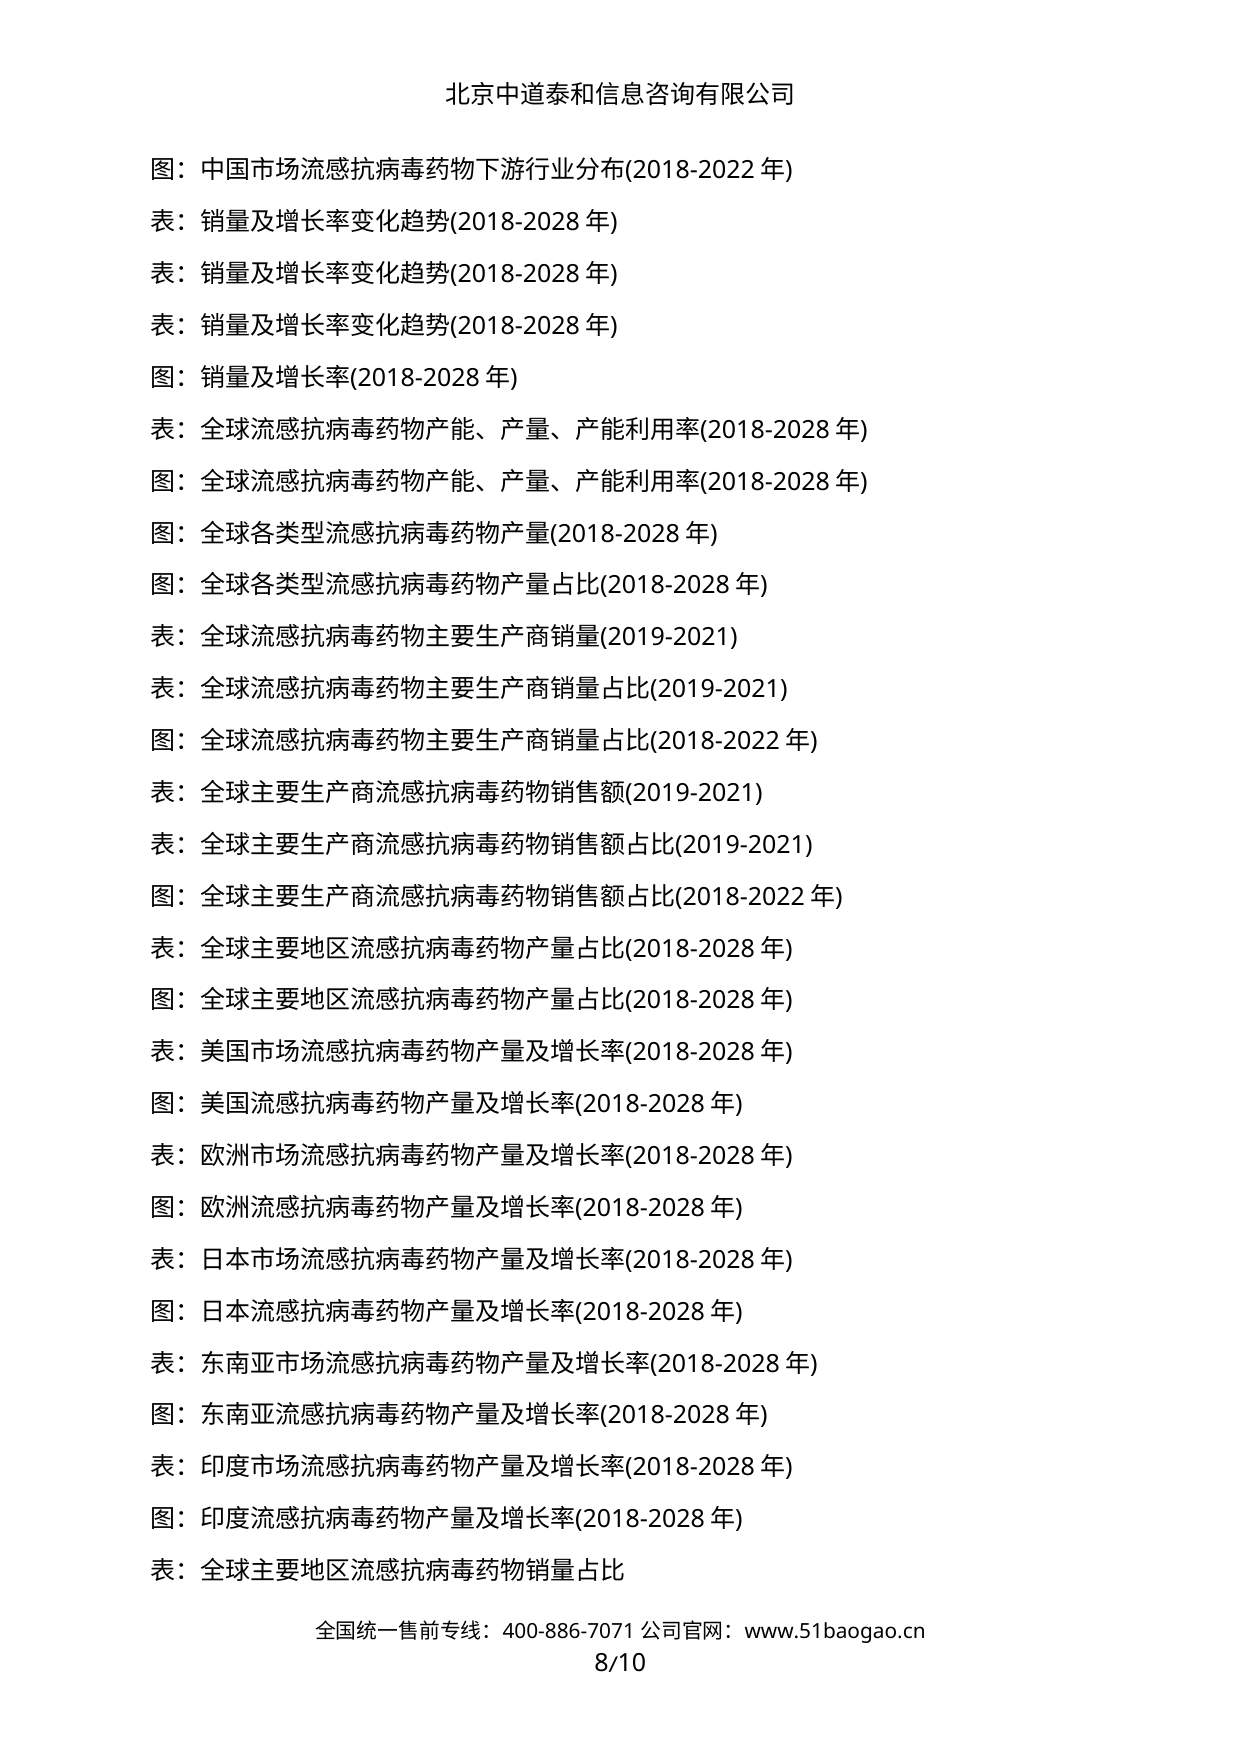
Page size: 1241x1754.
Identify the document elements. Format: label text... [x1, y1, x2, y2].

text 表：印度市场流感抗病毒药物产量及增长率(2018-2028年) [150, 1447, 1090, 1483]
text 图：美国流感抗病毒药物产量及增长率(2018-2028年) [150, 1084, 1090, 1120]
text 图：全球主要地区流感抗病毒药物产量占比(2018-2028年) [150, 980, 1090, 1016]
text 图：全球流感抗病毒药物产能、产量、产能利用率(2018-2028年) [150, 461, 1090, 497]
text 表：日本市场流感抗病毒药物产量及增长率(2018-2028年) [150, 1239, 1090, 1276]
text 表：全球流感抗病毒药物主要生产商销量占比(2019-2021) [150, 669, 1090, 705]
text 图：全球各类型流感抗病毒药物产量占比(2018-2028年) [150, 565, 1090, 601]
text 表：东南亚市场流感抗病毒药物产量及增长率(2018-2028年) [150, 1343, 1090, 1379]
text 图：中国市场流感抗病毒药物下游行业分布(2018-2022年) [150, 150, 1090, 186]
text 图：印度流感抗病毒药物产量及增长率(2018-2028年) [150, 1499, 1090, 1535]
text 表：欧洲市场流感抗病毒药物产量及增长率(2018-2028年) [150, 1136, 1090, 1172]
text 图：东南亚流感抗病毒药物产量及增长率(2018-2028年) [150, 1395, 1090, 1431]
text 图：全球主要生产商流感抗病毒药物销售额占比(2018-2022年) [150, 876, 1090, 912]
text 图：欧洲流感抗病毒药物产量及增长率(2018-2028年) [150, 1187, 1090, 1224]
text 表：销量及增长率变化趋势(2018-2028年) [150, 202, 1090, 238]
text 表：全球流感抗病毒药物产能、产量、产能利用率(2018-2028年) [150, 409, 1090, 446]
text 表：全球主要生产商流感抗病毒药物销售额(2019-2021) [150, 772, 1090, 809]
text 表：全球流感抗病毒药物主要生产商销量(2019-2021) [150, 617, 1090, 653]
text 图：日本流感抗病毒药物产量及增长率(2018-2028年) [150, 1291, 1090, 1327]
text 表：美国市场流感抗病毒药物产量及增长率(2018-2028年) [150, 1032, 1090, 1068]
text 表：销量及增长率变化趋势(2018-2028年) [150, 306, 1090, 342]
text 表：全球主要地区流感抗病毒药物销量占比 [150, 1551, 1090, 1587]
text 图：全球各类型流感抗病毒药物产量(2018-2028年) [150, 513, 1090, 549]
text 表：销量及增长率变化趋势(2018-2028年) [150, 254, 1090, 290]
text 图：全球流感抗病毒药物主要生产商销量占比(2018-2022年) [150, 721, 1090, 757]
text 图：销量及增长率(2018-2028年) [150, 357, 1090, 394]
text 表：全球主要生产商流感抗病毒药物销售额占比(2019-2021) [150, 824, 1090, 861]
text 表：全球主要地区流感抗病毒药物产量占比(2018-2028年) [150, 928, 1090, 964]
